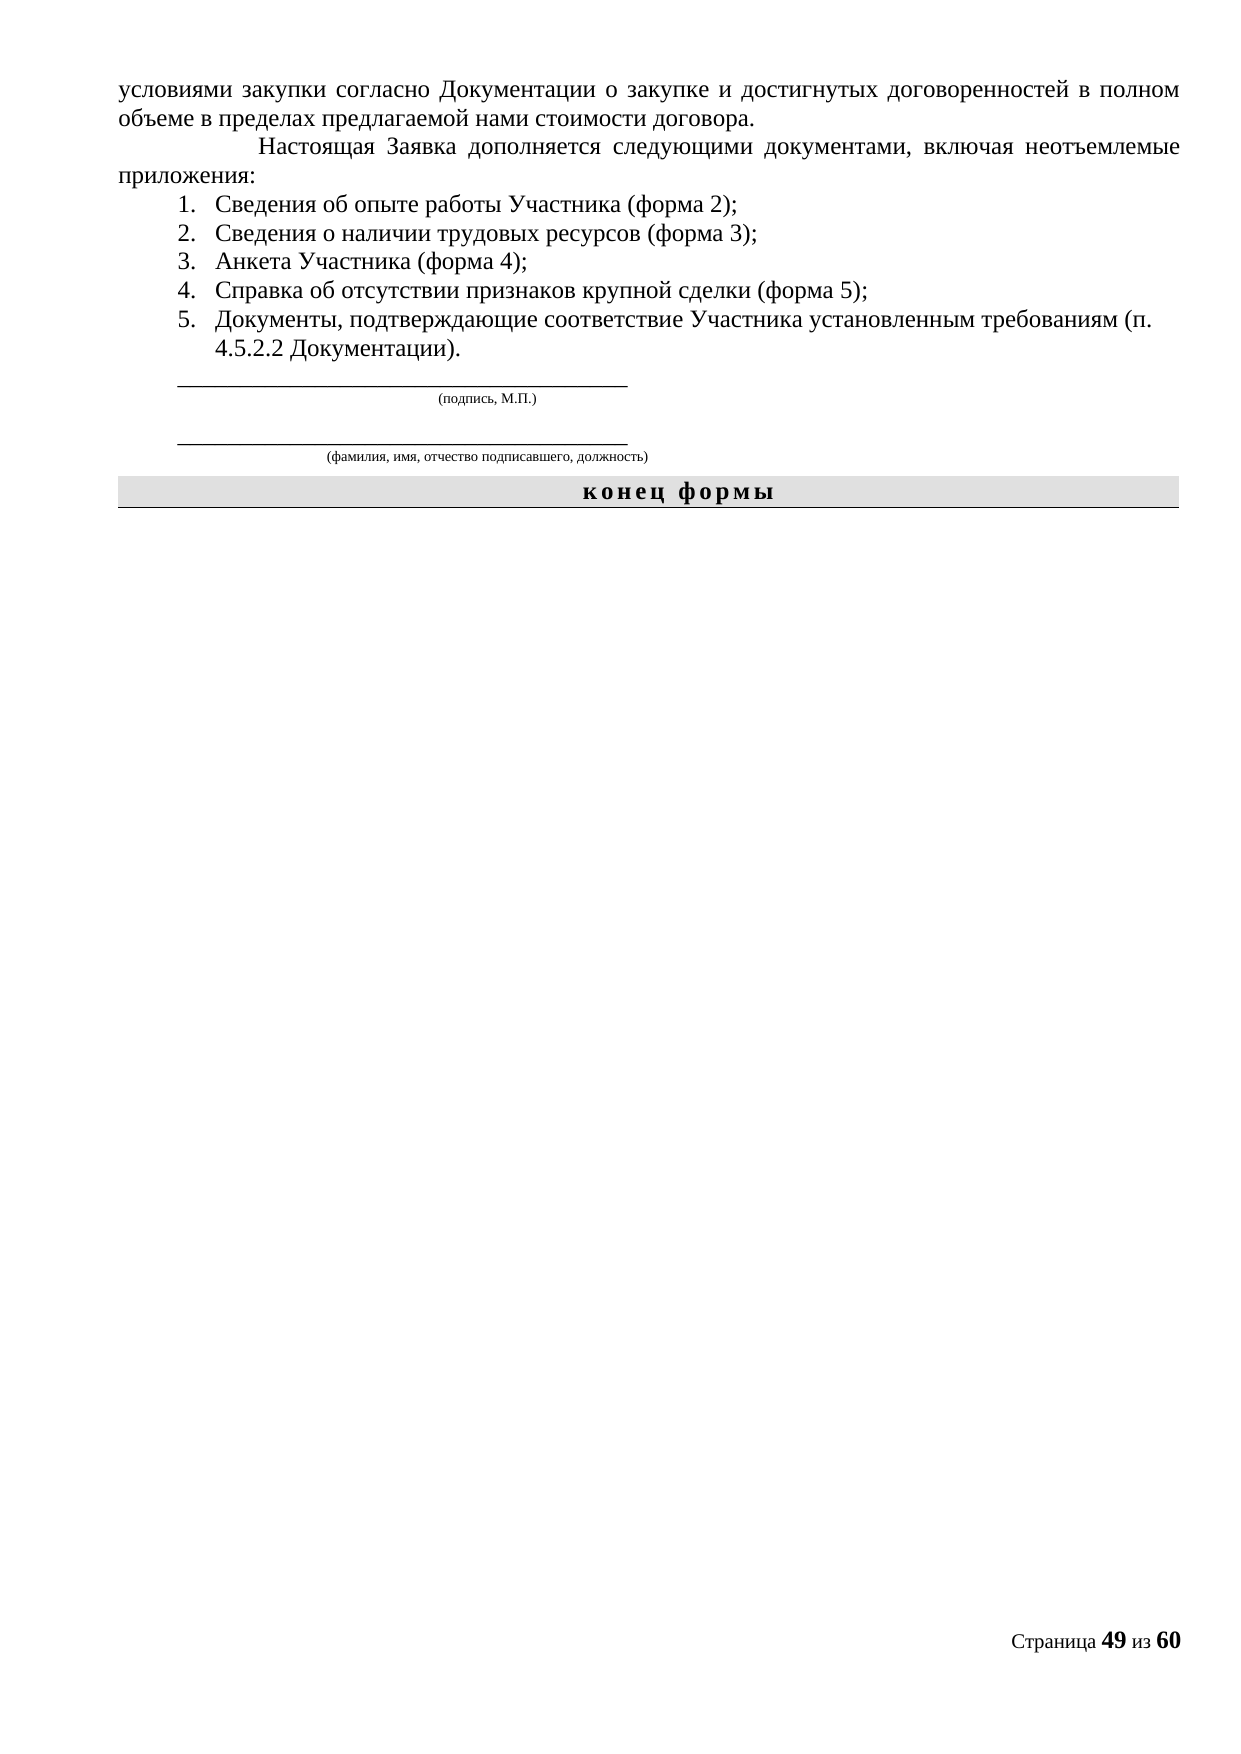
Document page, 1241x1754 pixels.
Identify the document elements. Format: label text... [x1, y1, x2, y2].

text (подпись, М.П.) [118, 390, 797, 419]
list Сведения об опыте работы Участника (форма 2); [177, 189, 1181, 218]
list Сведения о наличии трудовых ресурсов (форма 3); [177, 218, 1167, 246]
text ____________________________________ [118, 419, 1181, 448]
text (фамилия, имя, отчество подписавшего, должность) [118, 448, 797, 476]
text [118, 74, 1181, 131]
list Документы, подтверждающие соответствие Участника установленным требованиям (п. 4.5.2.2 Документации). [177, 304, 1167, 361]
text конец формы [118, 476, 1179, 507]
list Анкета Участника (форма 4); [177, 246, 1181, 275]
text ____________________________________ [118, 361, 1181, 390]
text Настоящая Заявка дополняется следующими документами, включая неотъемлемые приложения: [118, 131, 1181, 189]
list Справка об отсутствии признаков крупной сделки (форма 5); [177, 275, 1167, 304]
